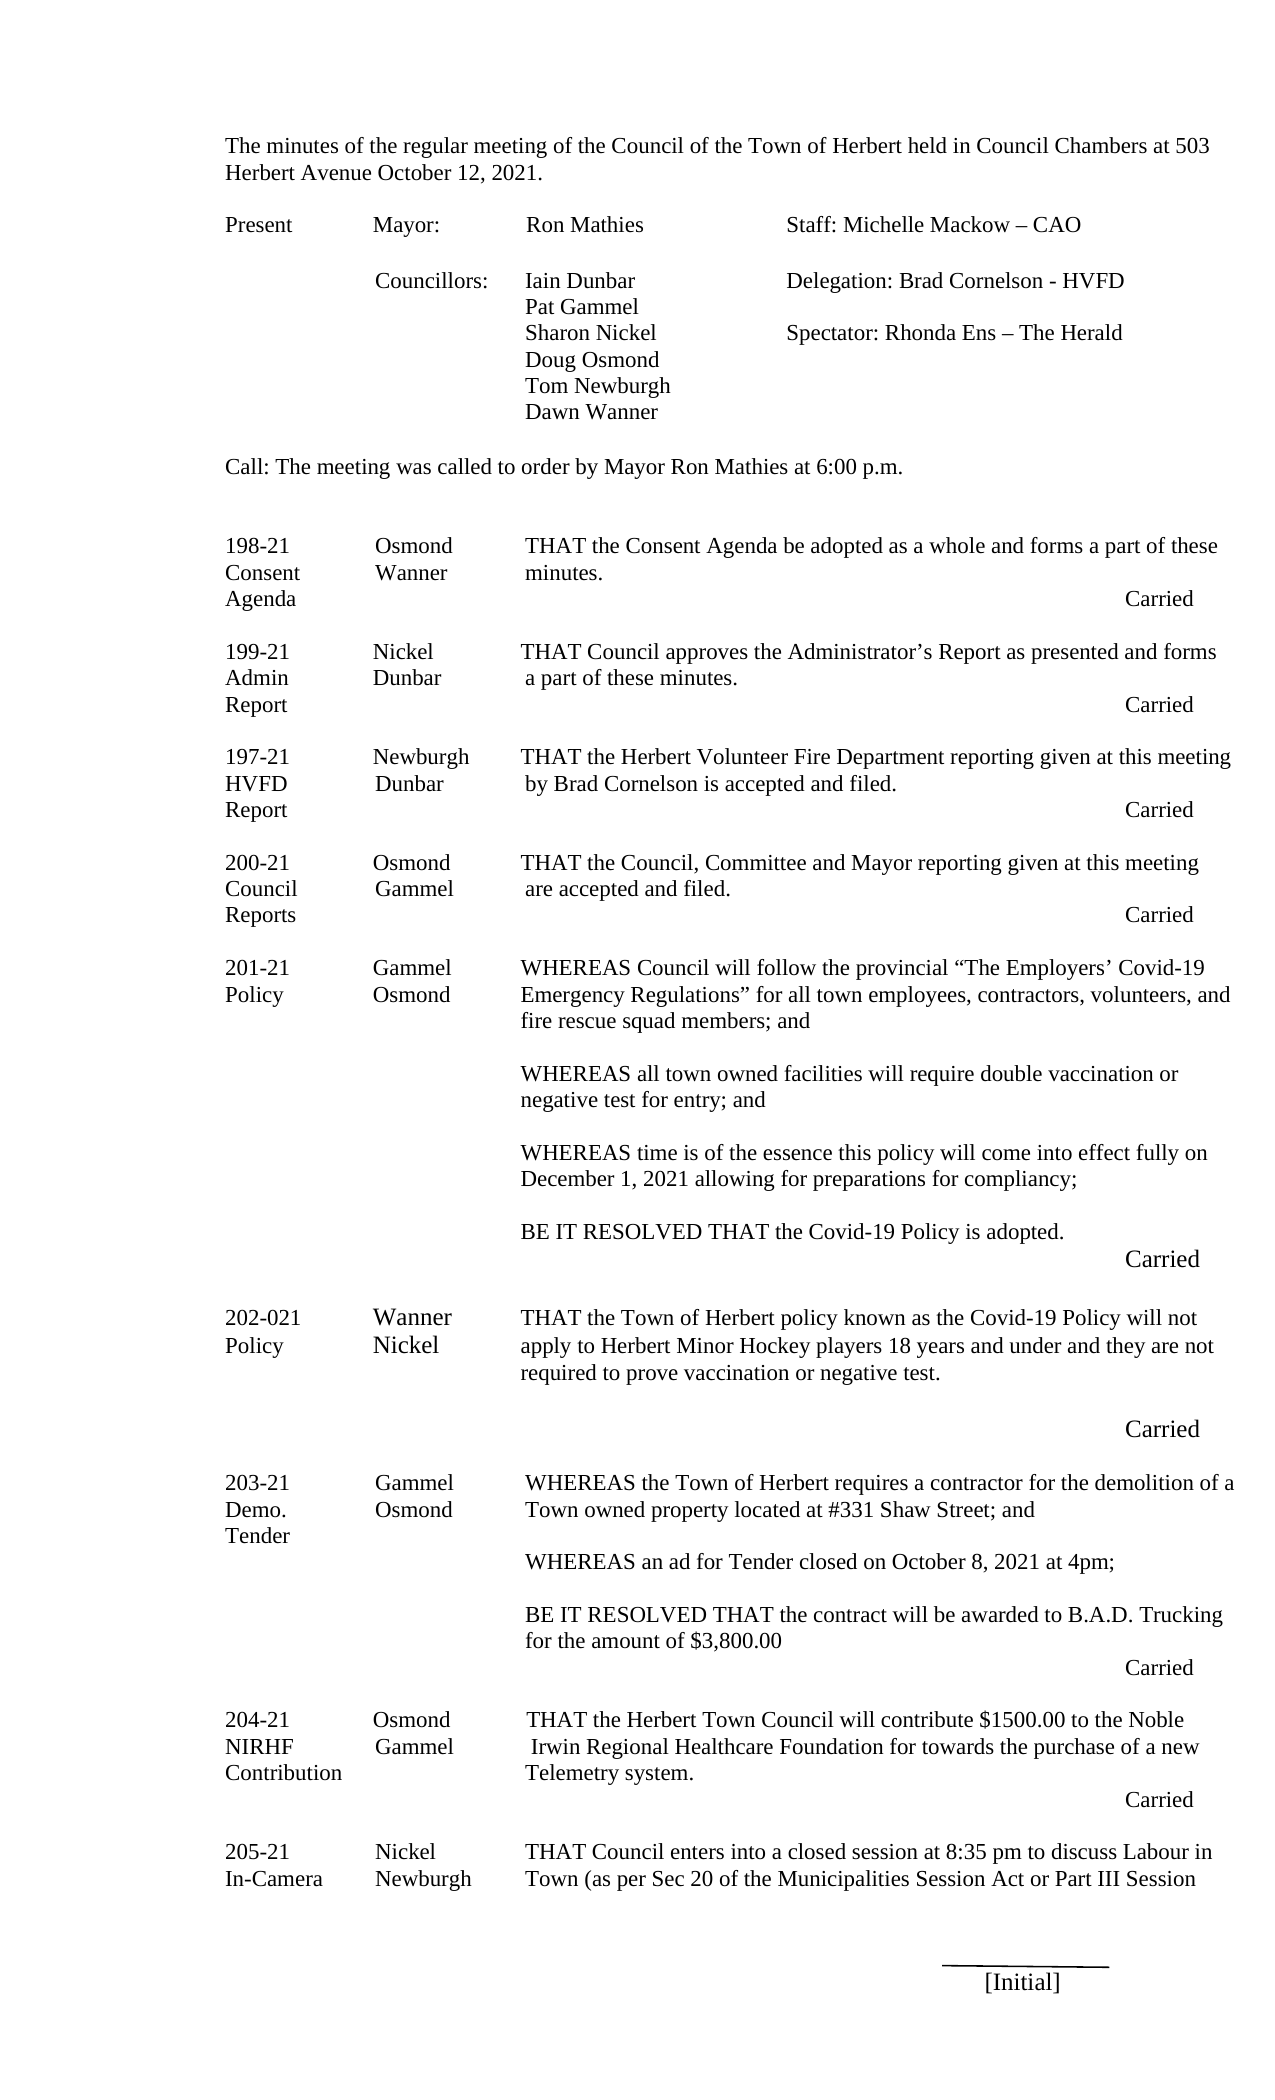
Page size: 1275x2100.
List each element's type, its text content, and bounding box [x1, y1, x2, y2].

text Present Mayor: Ron Mathies Staff: Michelle Mackow – CAO [225, 212, 1238, 238]
text WHEREAS all town owned facilities will require double vaccination or negative test for entry; and [225, 1060, 1238, 1112]
text Carried [225, 1414, 1238, 1443]
text WHEREAS time is of the essence this policy will come into effect fully on December 1, 2021 allowing for preparations for compliancy; [225, 1139, 1238, 1191]
text Carried [225, 1786, 1238, 1812]
text BE IT RESOLVED THAT the Covid-19 Policy is adopted. [225, 1218, 1238, 1244]
text 205-21 Nickel THAT Council enters into a closed session at 8:35 pm to discuss Labour in In-Camera Newburgh Town (as per Sec 20 of the Municipalities Session Act or Part III Session [225, 1838, 1238, 1891]
text HVFD Dunbar by Brad Cornelson is accepted and filed. [225, 770, 1238, 796]
text Contribution Telemetry system. [225, 1759, 1238, 1786]
text 200-21 Osmond THAT the Council, Committee and Mayor reporting given at this meeting [225, 849, 1238, 875]
text Dawn Wanner [225, 398, 1238, 425]
text WHEREAS an ad for Tender closed on October 8, 2021 at 4pm; [225, 1548, 1238, 1575]
text Consent Wanner minutes. [225, 559, 1238, 585]
text 202-021 Wanner THAT the Town of Herbert policy known as the Covid-19 Policy will not Policy Nickel apply to Herbert Minor Hockey players 18 years and under and they are not required to prove vaccination or negative test. [225, 1302, 1238, 1386]
text Tender [225, 1522, 1238, 1548]
text 204-21 Osmond THAT the Herbert Town Council will contribute $1500.00 to the Noble [225, 1707, 1238, 1733]
text Doug Osmond [225, 346, 1238, 372]
text Pat Gammel [225, 293, 1238, 319]
text NIRHF Gammel Irwin Regional Healthcare Foundation for towards the purchase of a new [225, 1733, 1238, 1759]
text Carried [225, 1244, 1238, 1273]
text The minutes of the regular meeting of the Council of the Town of Herbert held in Council Chambers at 503 Herbert Avenue October 12, 2021. [225, 132, 1241, 185]
text 199-21 Nickel THAT Council approves the Administrator’s Report as presented and forms [225, 638, 1238, 664]
text Reports Carried [225, 902, 1238, 928]
text Council Gammel are accepted and filed. [225, 875, 1238, 902]
text Admin Dunbar a part of these minutes. [225, 664, 1238, 691]
text 197-21 Newburgh THAT the Herbert Volunteer Fire Department reporting given at this meeting [225, 743, 1238, 770]
text BE IT RESOLVED THAT the contract will be awarded to B.A.D. Trucking [225, 1601, 1238, 1627]
text Agenda Carried [225, 585, 1238, 612]
text Report Carried [225, 691, 1238, 717]
text 201-21 Gammel WHEREAS Council will follow the provincial “The Employers’ Covid-19 Policy Osmond Emergency Regulations” for all town employees, contractors, volunteers, and fire rescue squad members; and [225, 954, 1238, 1033]
text Carried [225, 1654, 1238, 1680]
text Councillors: Iain Dunbar Delegation: Brad Cornelson - HVFD [225, 267, 1238, 293]
text Report Carried [225, 796, 1238, 822]
text Sharon Nickel Spectator: Rhonda Ens – The Herald [225, 319, 1238, 346]
text Tom Newburgh [225, 372, 1238, 398]
text 203-21 Gammel WHEREAS the Town of Herbert requires a contractor for the demolition of a Demo. Osmond Town owned property located at #331 Shaw Street; and [225, 1469, 1238, 1522]
text for the amount of $3,800.00 [225, 1627, 1238, 1654]
text Call: The meeting was called to order by Mayor Ron Mathies at 6:00 p.m. [225, 453, 1238, 480]
text 198-21 Osmond THAT the Consent Agenda be adopted as a whole and forms a part of these [225, 533, 1238, 559]
